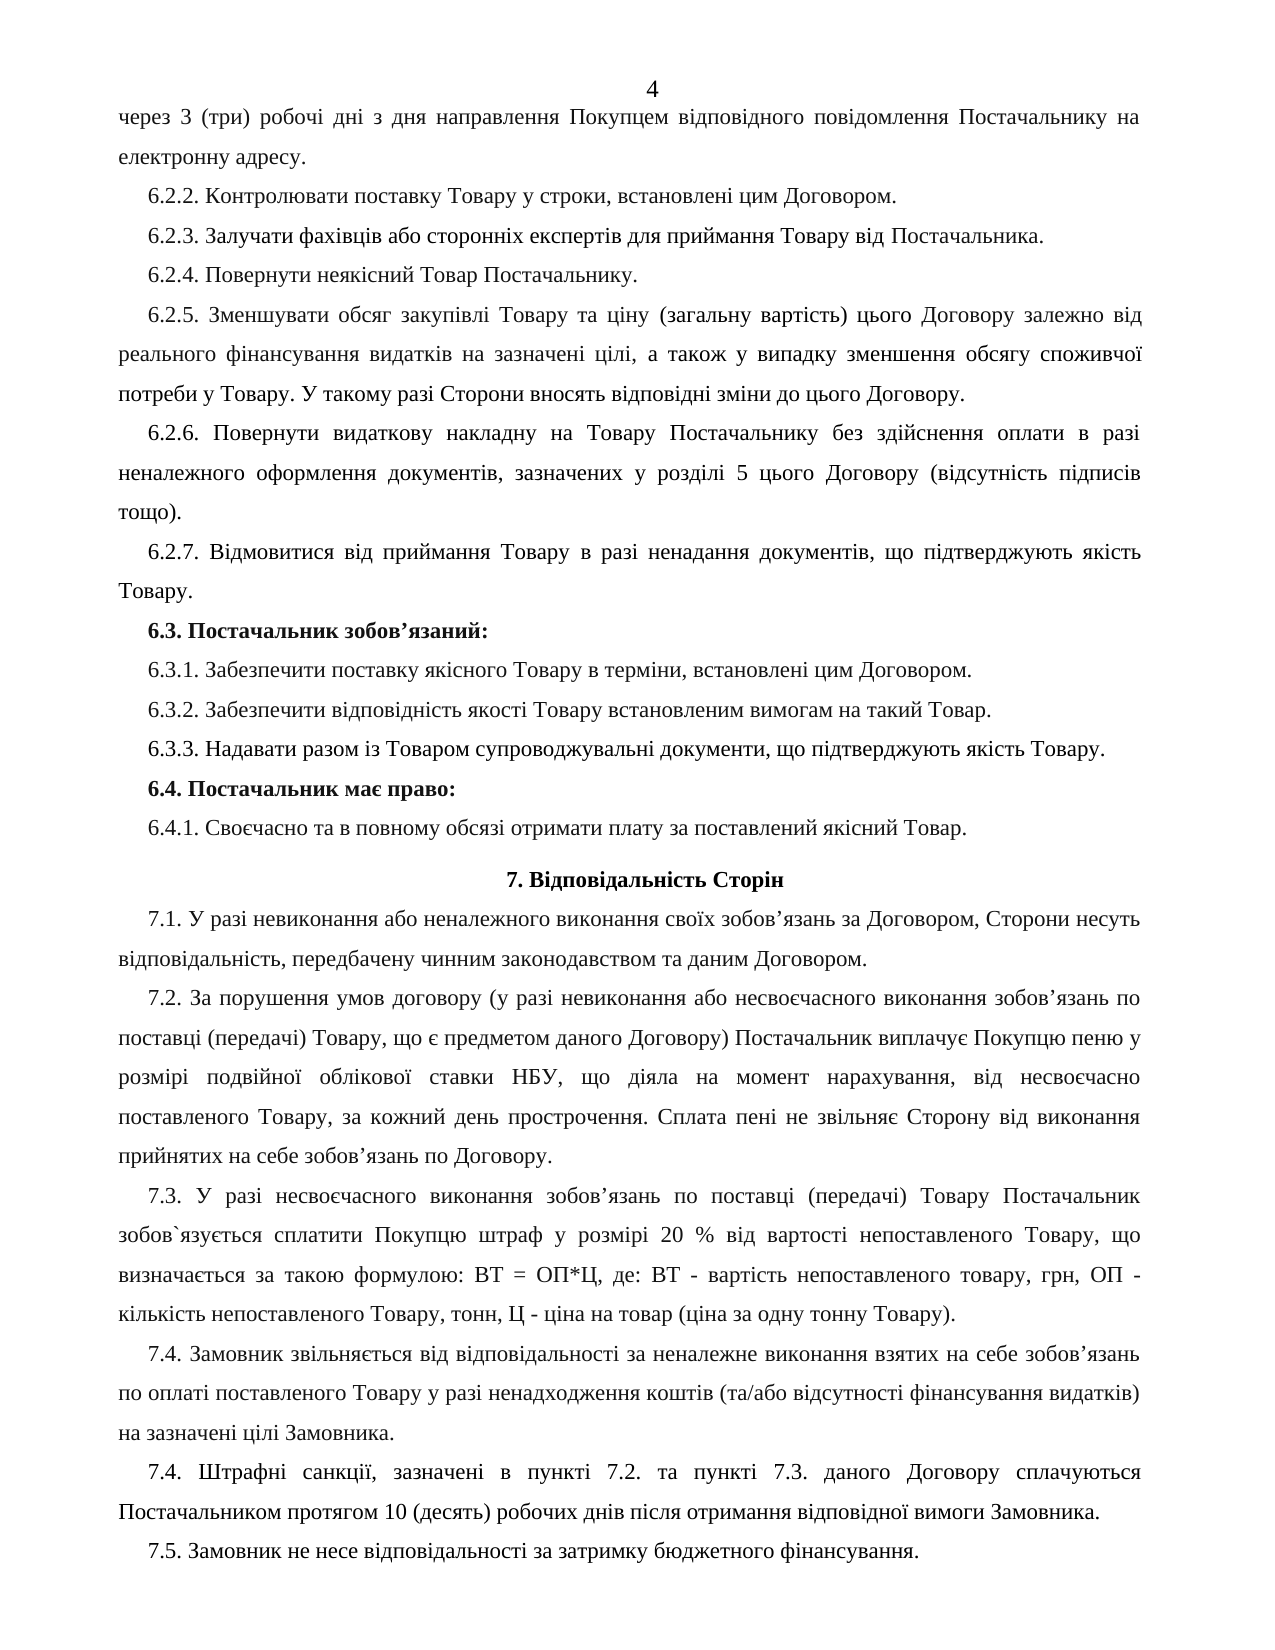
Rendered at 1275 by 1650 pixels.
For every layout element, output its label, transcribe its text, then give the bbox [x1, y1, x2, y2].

text 7.4. Замовник звільняється від відповідальності за неналежне виконання взятих на себе зобов’язань по оплаті поставленого Товару у разі ненадходження коштів (та/або відсутності фінансування видатків) на зазначені цілі Замовника. [118, 1340, 1142, 1445]
text 7.1. У разі невиконання або неналежного виконання своїх зобов’язань за Договором, Сторони несуть відповідальність, передбачену чинним законодавством та даним Договором. [118, 906, 1142, 971]
text 6.3.1. Забезпечити поставку якісного Товару в терміни, встановлені цим Договором. [118, 656, 1142, 682]
text 6.2.4. Повернути неякісний Товар Постачальнику. [118, 261, 1142, 288]
text 6.2.5. Зменшувати обсяг закупівлі Товару та ціну (загальну вартість) цього Договору залежно від реального фінансування видатків на зазначені цілі, а також у випадку зменшення обсягу споживчої потреби у Товару. У такому разі Сторони вносять відповідні зміни до цього Договору. [118, 301, 1142, 406]
text 6.2.7. Відмовитися від приймання Товару в разі ненадання документів, що підтверджують якість Товару. [118, 538, 1142, 603]
text 6.2.2. Контролювати поставку Товару у строки, встановлені цим Договором. [118, 182, 1142, 209]
text 6.4.1. Своєчасно та в повному обсязі отримати плату за поставлений якісний Товар. [118, 814, 1142, 840]
text 6.2.6. Повернути видаткову накладну на Товару Постачальнику без здійснення оплати в разі неналежного оформлення документів, зазначених у розділі 5 цього Договору (відсутність підписів тощо). [118, 419, 1142, 524]
text 6.3.3. Надавати разом із Товаром супроводжувальні документи, що підтверджують якість Товару. [118, 735, 1142, 761]
text 7.2. За порушення умов договору (у разі невиконання або несвоєчасного виконання зобов’язань по поставці (передачі) Товару, що є предметом даного Договору) Постачальник виплачує Покупцю пеню у розмірі подвійної облікової ставки НБУ, що діяла на момент нарахування, від несвоєчасно поставленого Товару, за кожний день прострочення. Сплата пені не звільняє Сторону від виконання прийнятих на себе зобов’язань по Договору. [118, 984, 1142, 1169]
text 7.3. У разі несвоєчасного виконання зобов’язань по поставці (передачі) Товару Постачальник зобов`язується сплатити Покупцю штраф у розмірі 20 % від вартості непоставленого Товару, що визначається за такою формулою: ВТ = ОП*Ц, де: ВТ - вартість непоставленого товару, грн, ОП - кількість непоставленого Товару, тонн, Ц - ціна на товар (ціна за одну тонну Товару). [118, 1182, 1142, 1327]
text 6.3. Постачальник зобов’язаний: [118, 617, 1142, 643]
text 7.5. Замовник не несе відповідальності за затримку бюджетного фінансування. [118, 1537, 1142, 1563]
text 6.3.2. Забезпечити відповідність якості Товару встановленим вимогам на такий Товар. [118, 696, 1142, 722]
text 6.4. Постачальник має право: [118, 774, 1142, 801]
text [118, 103, 1142, 169]
text 6.2.3. Залучати фахівців або сторонніх експертів для приймання Товару від Постачальника. [118, 222, 1142, 248]
text 7. Відповідальність Сторін [118, 866, 1142, 892]
text 7.4. Штрафні санкції, зазначені в пункті 7.2. та пункті 7.3. даного Договору сплачуються Постачальником протягом 10 (десять) робочих днів після отримання відповідної вимоги Замовника. [118, 1458, 1142, 1524]
